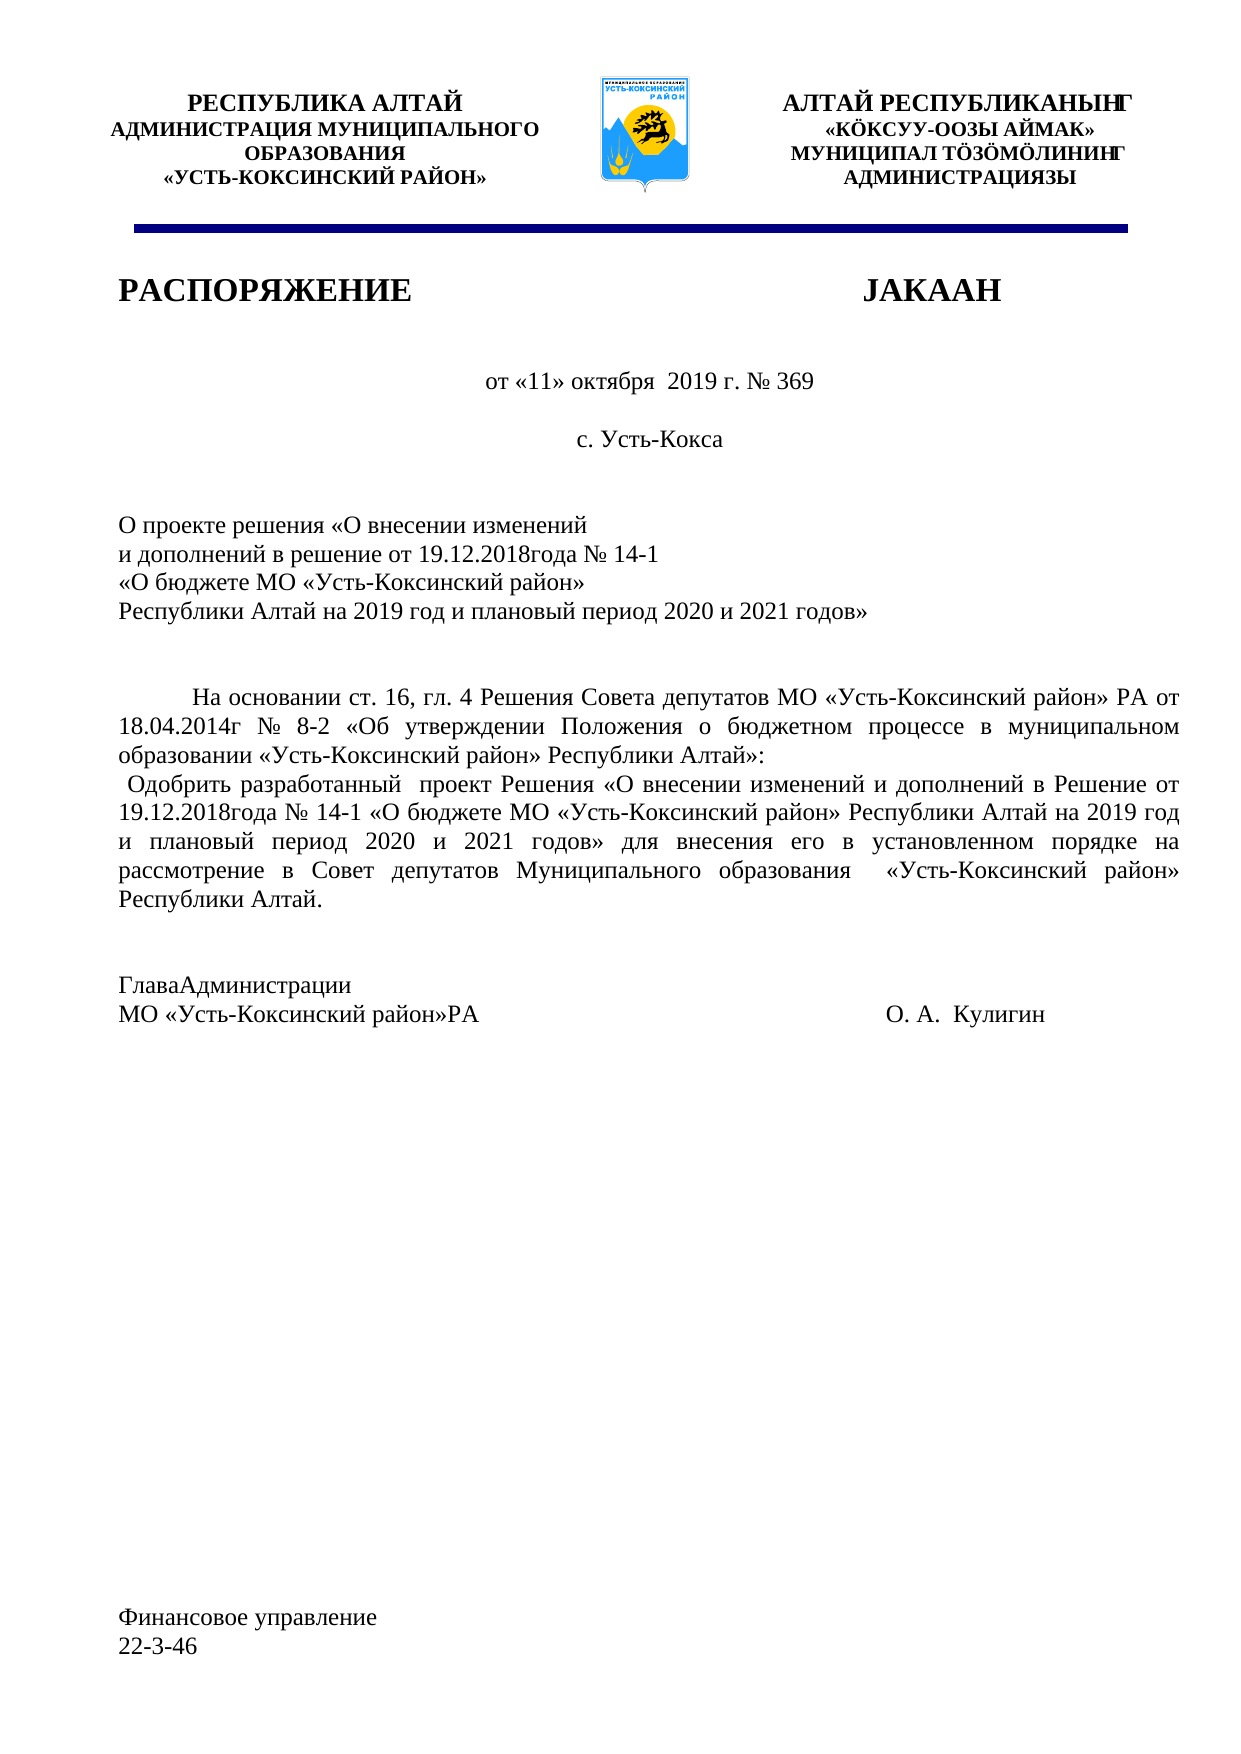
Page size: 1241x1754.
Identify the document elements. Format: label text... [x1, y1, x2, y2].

subtitle и дополнений в решение от 19.12.2018года № 14-1 [118, 539, 1181, 567]
text ГлаваАдминистрации [118, 970, 1181, 999]
text от «11» октября 2019 г. № 369 [118, 366, 1181, 395]
subtitle «О бюджете МО «Усть-Коксинский район» [118, 567, 1181, 596]
subtitle О проекте решения «О внесении изменений [118, 510, 1181, 539]
subtitle На основании ст. 16, гл. 4 Решения Совета депутатов МО «Усть-Коксинский район» РА от 18.04.2014г № 8-2 «Об утверждении Положения о бюджетном процессе в муниципальном образовании «Усть-Коксинский район» Республики Алтай»: [118, 682, 1181, 769]
text МО «Усть-Коксинский район»РА О. А. Кулигин [118, 999, 1181, 1027]
text РАСПОРЯЖЕНИЕ JАКААН [118, 270, 1181, 309]
text 22-3-46 [118, 1631, 1181, 1660]
text Финансовое управление [118, 1602, 1181, 1631]
subtitle Одобрить разработанный проект Решения «О внесении изменений и дополнений в Решение от 19.12.2018года № 14-1 «О бюджете МО «Усть-Коксинский район» Республики Алтай на 2019 год и плановый период 2020 и 2021 годов» для внесения его в установленном порядке на рассмотрение в Совет депутатов Муниципального образования «Усть-Коксинский район» Республики Алтай. [118, 769, 1181, 912]
subtitle Республики Алтай на 2019 год и плановый период 2020 и 2021 годов» [118, 596, 1181, 625]
table_header АЛТАЙ РЕСПУБЛИКАНЫНГ «КÖКСУУ-ООЗЫ АЙМАК» МУНИЦИПАЛ ТÖЗÖМÖЛИНИНГ АДМИНИСТРАЦИЯЗЫ [738, 59, 1181, 213]
table_header [561, 59, 738, 213]
text с. Усть-Кокса [118, 424, 1181, 452]
table_header РЕСПУБЛИКА АЛТАЙ АДМИНИСТРАЦИЯ МУНИЦИПАЛЬНОГО ОБРАЗОВАНИЯ «УСТЬ-КОКСИНСКИЙ РАЙОН» [89, 59, 561, 213]
